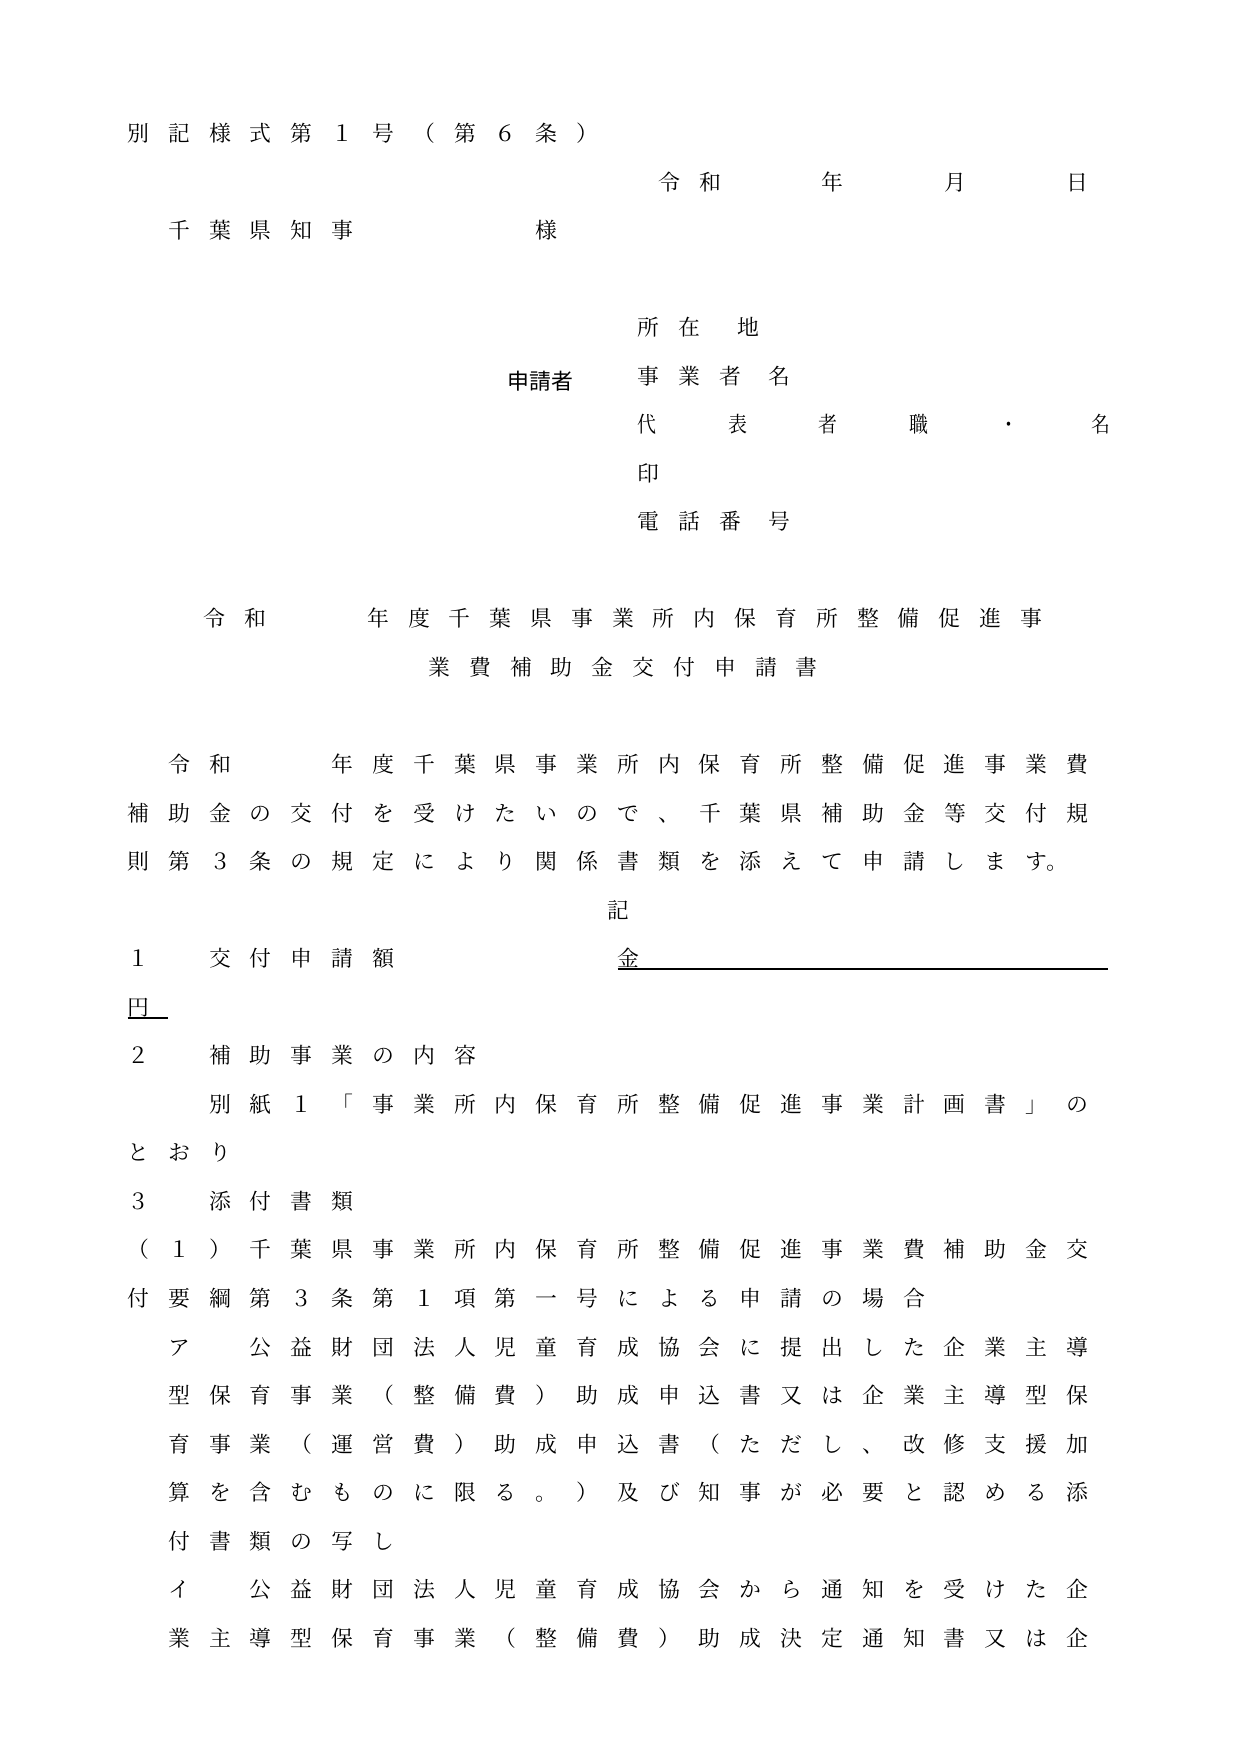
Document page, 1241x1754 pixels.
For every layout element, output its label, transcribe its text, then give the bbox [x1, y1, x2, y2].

text 所在地 [628, 302, 1128, 350]
text 令和 年度千葉県事業所内保育所整備促進事業費補助金交付申請書 [178, 593, 1076, 690]
text （１）千葉県事業所内保育所整備促進事業費補助金交付要綱第３条第１項第一号による申請の場合 [127, 1224, 1128, 1321]
text 千葉県知事 様 [148, 205, 1128, 253]
text 令和 年度千葉県事業所内保育所整備促進事業費補助金の交付を受けたいので、千葉県補助金等交付規則第３条の規定により関係書類を添えて申請します。 [127, 739, 1128, 884]
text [148, 1564, 1128, 1661]
text 令和 年 月 日 [127, 156, 1107, 205]
text 電話番号 [628, 496, 1128, 544]
text 別記様式第１号（第６条） [127, 108, 1128, 156]
text ２ 補助事業の内容 [127, 1030, 1128, 1078]
text ア 公益財団法人児童育成協会に提出した企業主導型保育事業（整備費）助成申込書又は企業主導型保育事業（運営費）助成申込書（ただし、改修支援加算を含むものに限る。）及び知事が必要と認める添付書類の写し [148, 1321, 1128, 1564]
text １ 交付申請額 金 円 [127, 933, 1128, 1030]
text 記 [127, 884, 1128, 933]
text 事業者名 [628, 350, 1128, 399]
text 代表者職・名 印 [628, 399, 1112, 496]
text 別紙１「事業所内保育所整備促進事業計画書」のとおり [127, 1078, 1128, 1176]
text ３ 添付書類 [127, 1176, 1128, 1224]
